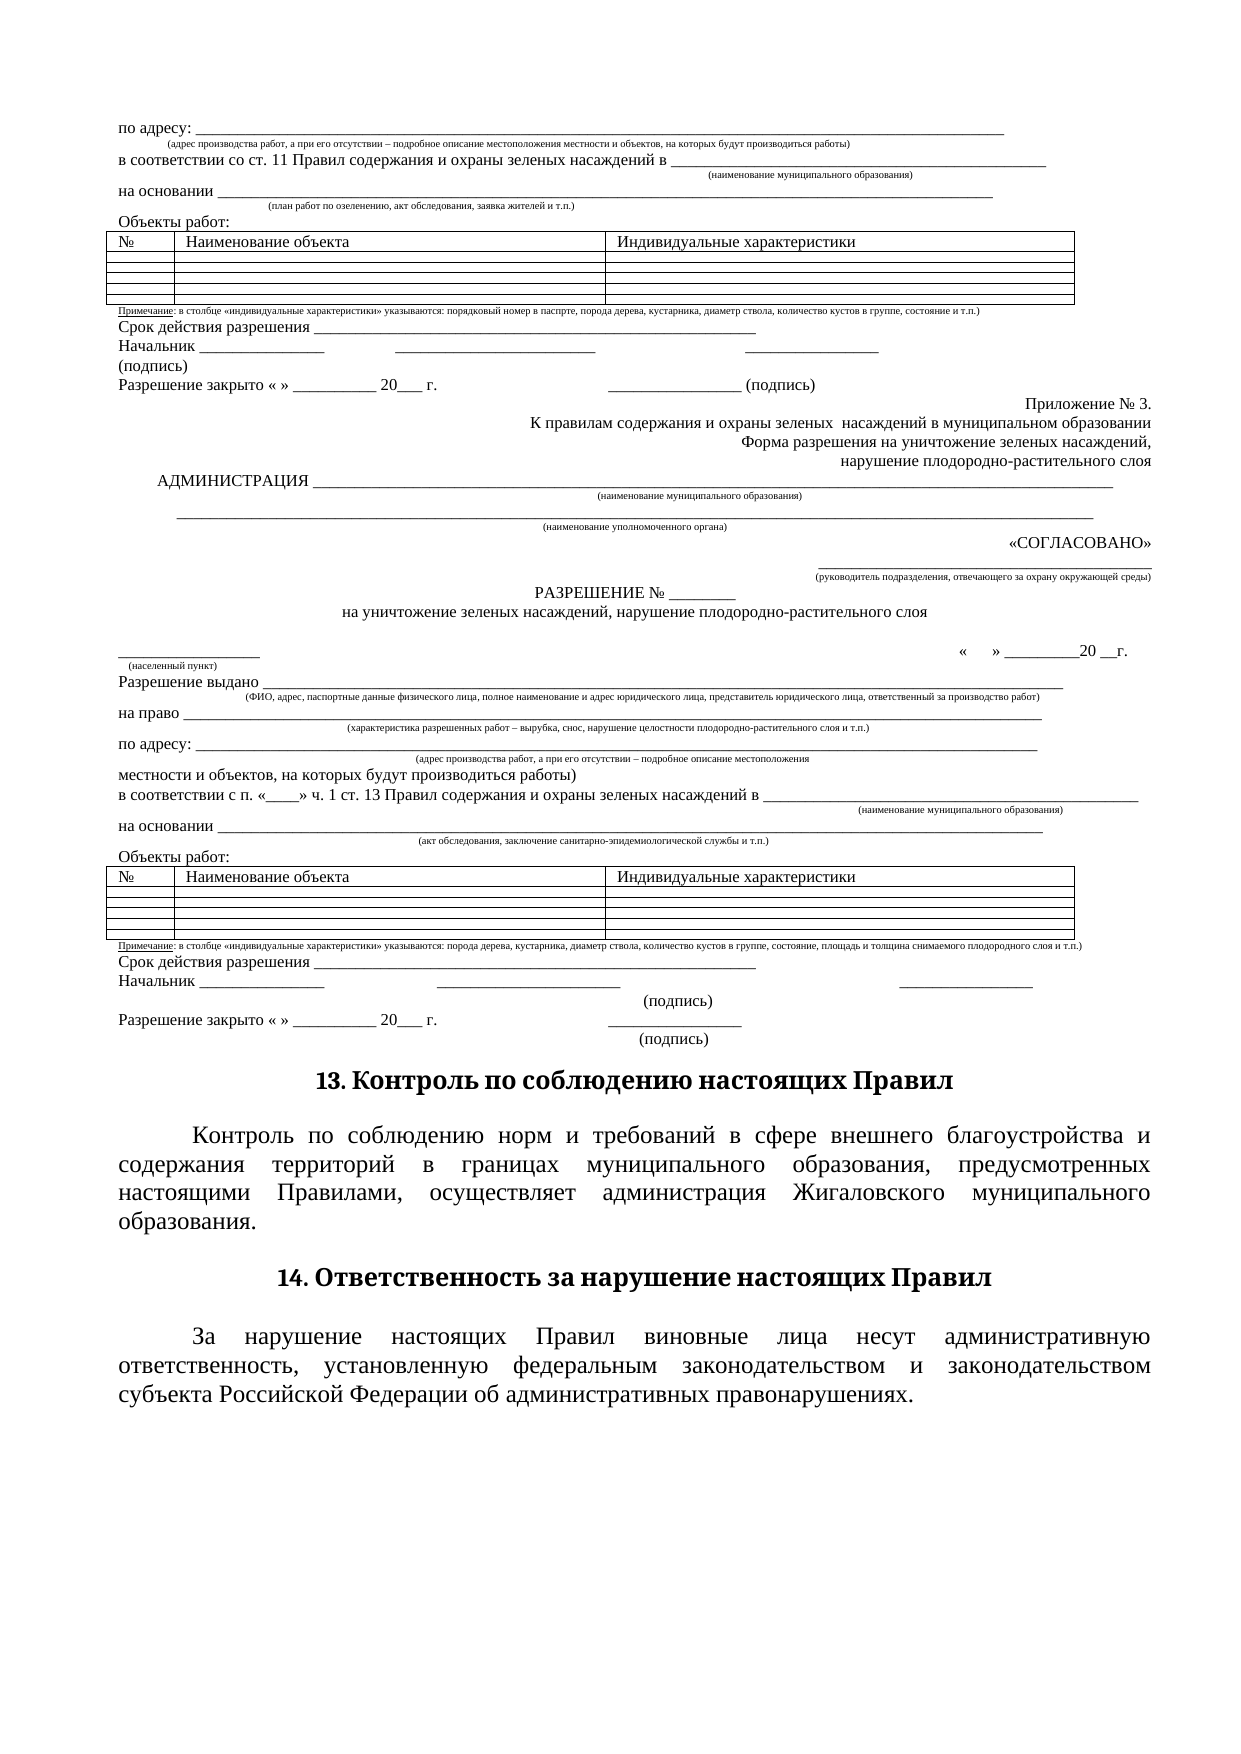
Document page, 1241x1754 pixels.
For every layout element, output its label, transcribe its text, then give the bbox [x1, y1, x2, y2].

text За нарушение настоящих Правил виновные лица несут административную ответственность, установленную федеральным законодательством и законодательством субъекта Российской Федерации об административных правонарушениях. [118, 1321, 1152, 1407]
text (план работ по озеленению, акт обследования, заявка жителей и т.п.) [118, 199, 1152, 212]
table_header Индивидуальные характеристики [606, 867, 1074, 886]
table_cell [606, 252, 1074, 262]
text (наименование муниципального образования) [118, 489, 1152, 502]
table_header Наименование объекта [175, 232, 605, 251]
table_cell [175, 930, 605, 939]
table_cell [175, 908, 605, 918]
text ________________________________________ [118, 552, 1152, 571]
text по адресу: _____________________________________________________________________________________________________ [118, 734, 1152, 753]
table_cell [175, 295, 605, 304]
text по адресу: _________________________________________________________________________________________________ [118, 118, 1152, 137]
table_cell [175, 887, 605, 897]
text Форма разрешения на уничтожение зеленых насаждений, [118, 432, 1152, 451]
table_cell [107, 887, 174, 897]
text Срок действия разрешения _____________________________________________________ [118, 317, 1152, 336]
text ______________________________________________________________________________________________________________ [118, 502, 1152, 521]
subtitle 14. Ответственность за нарушение настоящих Правил [118, 1264, 1152, 1292]
table_cell [107, 919, 174, 928]
text на уничтожение зеленых насаждений, нарушение плодородно-растительного слоя [118, 602, 1152, 621]
table_header Наименование объекта [175, 867, 605, 886]
text на право _______________________________________________________________________________________________________ [118, 703, 1152, 722]
table_cell [606, 908, 1074, 918]
text К правилам содержания и охраны зеленых насаждений в муниципальном образовании [118, 413, 1152, 432]
table_cell [606, 898, 1074, 907]
table_header Индивидуальные характеристики [606, 232, 1074, 251]
table_cell [606, 284, 1074, 293]
table_header № [107, 232, 174, 251]
text в соответствии со ст. 11 Правил содержания и охраны зеленых насаждений в _____________________________________________ [118, 149, 1152, 168]
table_cell [606, 263, 1074, 272]
table_cell [606, 295, 1074, 304]
text (подпись) [118, 990, 1152, 1009]
text местности и объектов, на которых будут производиться работы) [118, 765, 1152, 784]
table_cell [175, 263, 605, 272]
table_cell [175, 919, 605, 928]
text Начальник _______________ ______________________ ________________ [118, 971, 1152, 990]
text Разрешение закрыто « » __________ 20___ г. ________________ (подпись) [118, 374, 1152, 394]
text Разрешение выдано ________________________________________________________________________________________________ [118, 672, 1152, 691]
text (акт обследования, заключение санитарно-эпидемиологической службы и т.п.) [118, 834, 1152, 847]
text нарушение плодородно-растительного слоя [118, 451, 1152, 470]
table_cell [175, 284, 605, 293]
text в соответствии с п. «____» ч. 1 ст. 13 Правил содержания и охраны зеленых насаждений в _____________________________________________ [118, 784, 1152, 803]
table_cell [175, 273, 605, 283]
table_cell [107, 263, 174, 272]
table_cell [606, 919, 1074, 928]
table_header № [107, 867, 174, 886]
table_cell [606, 930, 1074, 939]
text АДМИНИСТРАЦИЯ ________________________________________________________________________________________________ [118, 470, 1152, 489]
text Объекты работ: [118, 212, 1152, 231]
table_cell [107, 284, 174, 293]
text (подпись) [118, 355, 1152, 374]
table_cell [107, 898, 174, 907]
table_cell [175, 252, 605, 262]
text Разрешение закрыто « » __________ 20___ г. ________________ [118, 1009, 1152, 1029]
text Приложение № 3. [118, 394, 1152, 413]
table_cell [606, 273, 1074, 283]
subtitle 13. Контроль по соблюдению настоящих Правил [118, 1067, 1152, 1096]
text на основании _____________________________________________________________________________________________ [118, 180, 1152, 199]
table_cell [107, 930, 174, 939]
text на основании ___________________________________________________________________________________________________ [118, 815, 1152, 834]
text (подпись) [118, 1029, 1152, 1048]
table_cell [175, 898, 605, 907]
text Контроль по соблюдению норм и требований в сфере внешнего благоустройства и содержания территорий в границах муниципального образования, предусмотренных настоящими Правилами, осуществляет администрация Жигаловского муниципального образования. [118, 1120, 1152, 1235]
text «СОГЛАСОВАНО» [118, 533, 1152, 552]
table_cell [606, 887, 1074, 897]
text Объекты работ: [118, 847, 1152, 866]
table_cell [107, 908, 174, 918]
table_cell [107, 295, 174, 304]
text _________________ « » _________20 __г. [118, 641, 1152, 660]
text Начальник _______________ ________________________ ________________ [118, 336, 1152, 355]
table_cell [107, 252, 174, 262]
text РАЗРЕШЕНИЕ № ________ [118, 583, 1152, 602]
text Срок действия разрешения _____________________________________________________ [118, 952, 1152, 971]
table_cell [107, 273, 174, 283]
